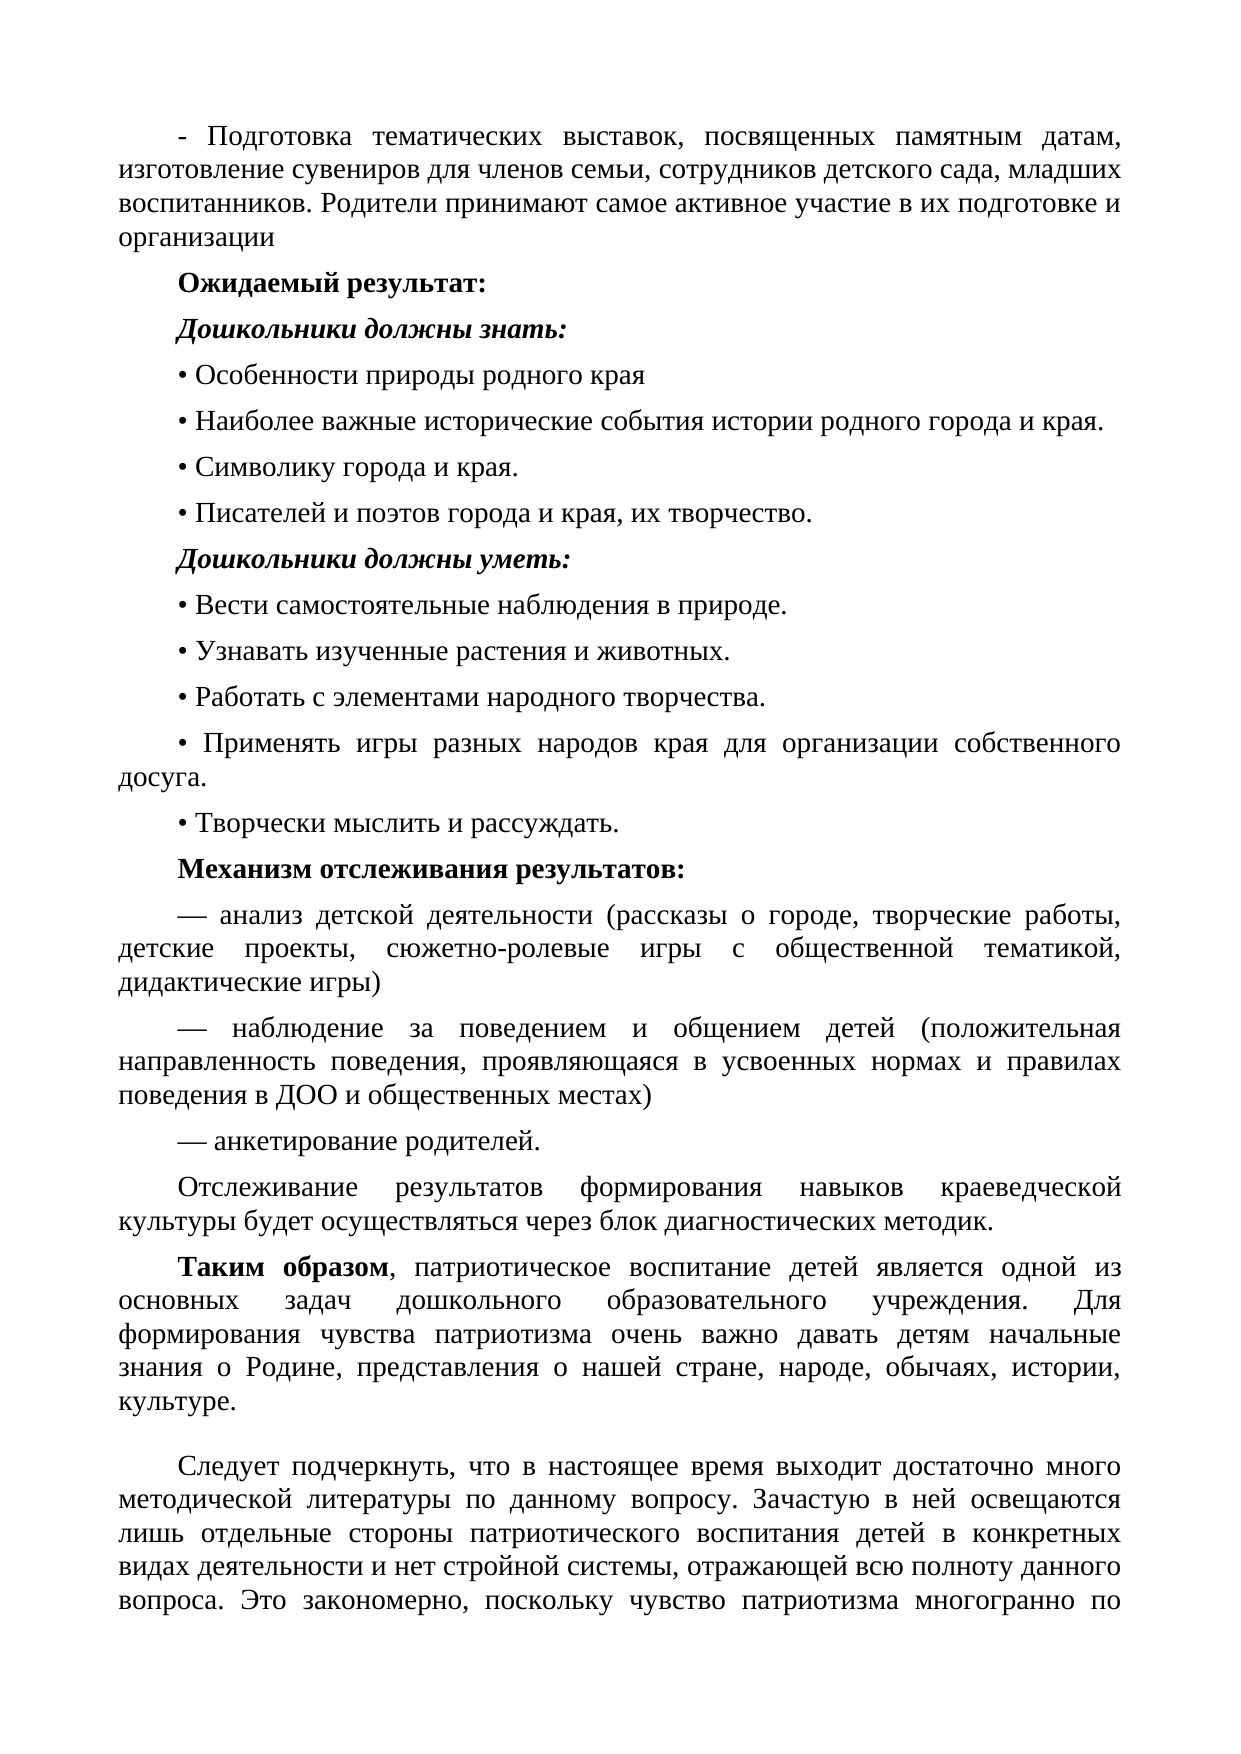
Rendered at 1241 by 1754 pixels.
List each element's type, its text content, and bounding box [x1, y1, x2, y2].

text • Работать с элементами народного творчества. [118, 679, 1122, 713]
text • Наиболее важные исторические события истории родного города и края. [118, 403, 1122, 436]
text • Вести самостоятельные наблюдения в природе. [118, 587, 1122, 621]
text • Особенности природы родного края [118, 357, 1122, 390]
text - Подготовка тематических выставок, посвященных памятным датам, изготовление сувениров для членов семьи, сотрудников детского сада, младших воспитанников. Родители принимают самое активное участие в их подготовке и организации [118, 118, 1122, 252]
text Дошкольники должны уметь: [118, 541, 1122, 574]
text Таким образом, патриотическое воспитание детей является одной из основных задач дошкольного образовательного учреждения. Для формирования чувства патриотизма очень важно давать детям начальные знания о Родине, представления о нашей стране, народе, обычаях, истории, культуре. [118, 1249, 1122, 1416]
text Дошкольники должны знать: [118, 311, 1122, 344]
text • Творчески мыслить и рассуждать. [118, 805, 1122, 838]
text — анкетирование родителей. [118, 1123, 1122, 1157]
text — анализ детской деятельности (рассказы о городе, творческие работы, детские проекты, сюжетно-ролевые игры с общественной тематикой, дидактические игры) [118, 897, 1122, 997]
text Механизм отслеживания результатов: [118, 851, 1122, 884]
text • Символику города и края. [118, 449, 1122, 482]
text — наблюдение за поведением и общением детей (положительная направленность поведения, проявляющаяся в усвоенных нормах и правилах поведения в ДОО и общественных местах) [118, 1010, 1122, 1111]
text • Писателей и поэтов города и края, их творчество. [118, 495, 1122, 528]
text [118, 1448, 1122, 1615]
text • Применять игры разных народов края для организации собственного досуга. [118, 725, 1122, 792]
text • Узнавать изученные растения и животных. [118, 633, 1122, 667]
text Ожидаемый результат: [118, 265, 1122, 298]
text Отслеживание результатов формирования навыков краеведческой культуры будет осуществляться через блок диагностических методик. [118, 1169, 1122, 1236]
